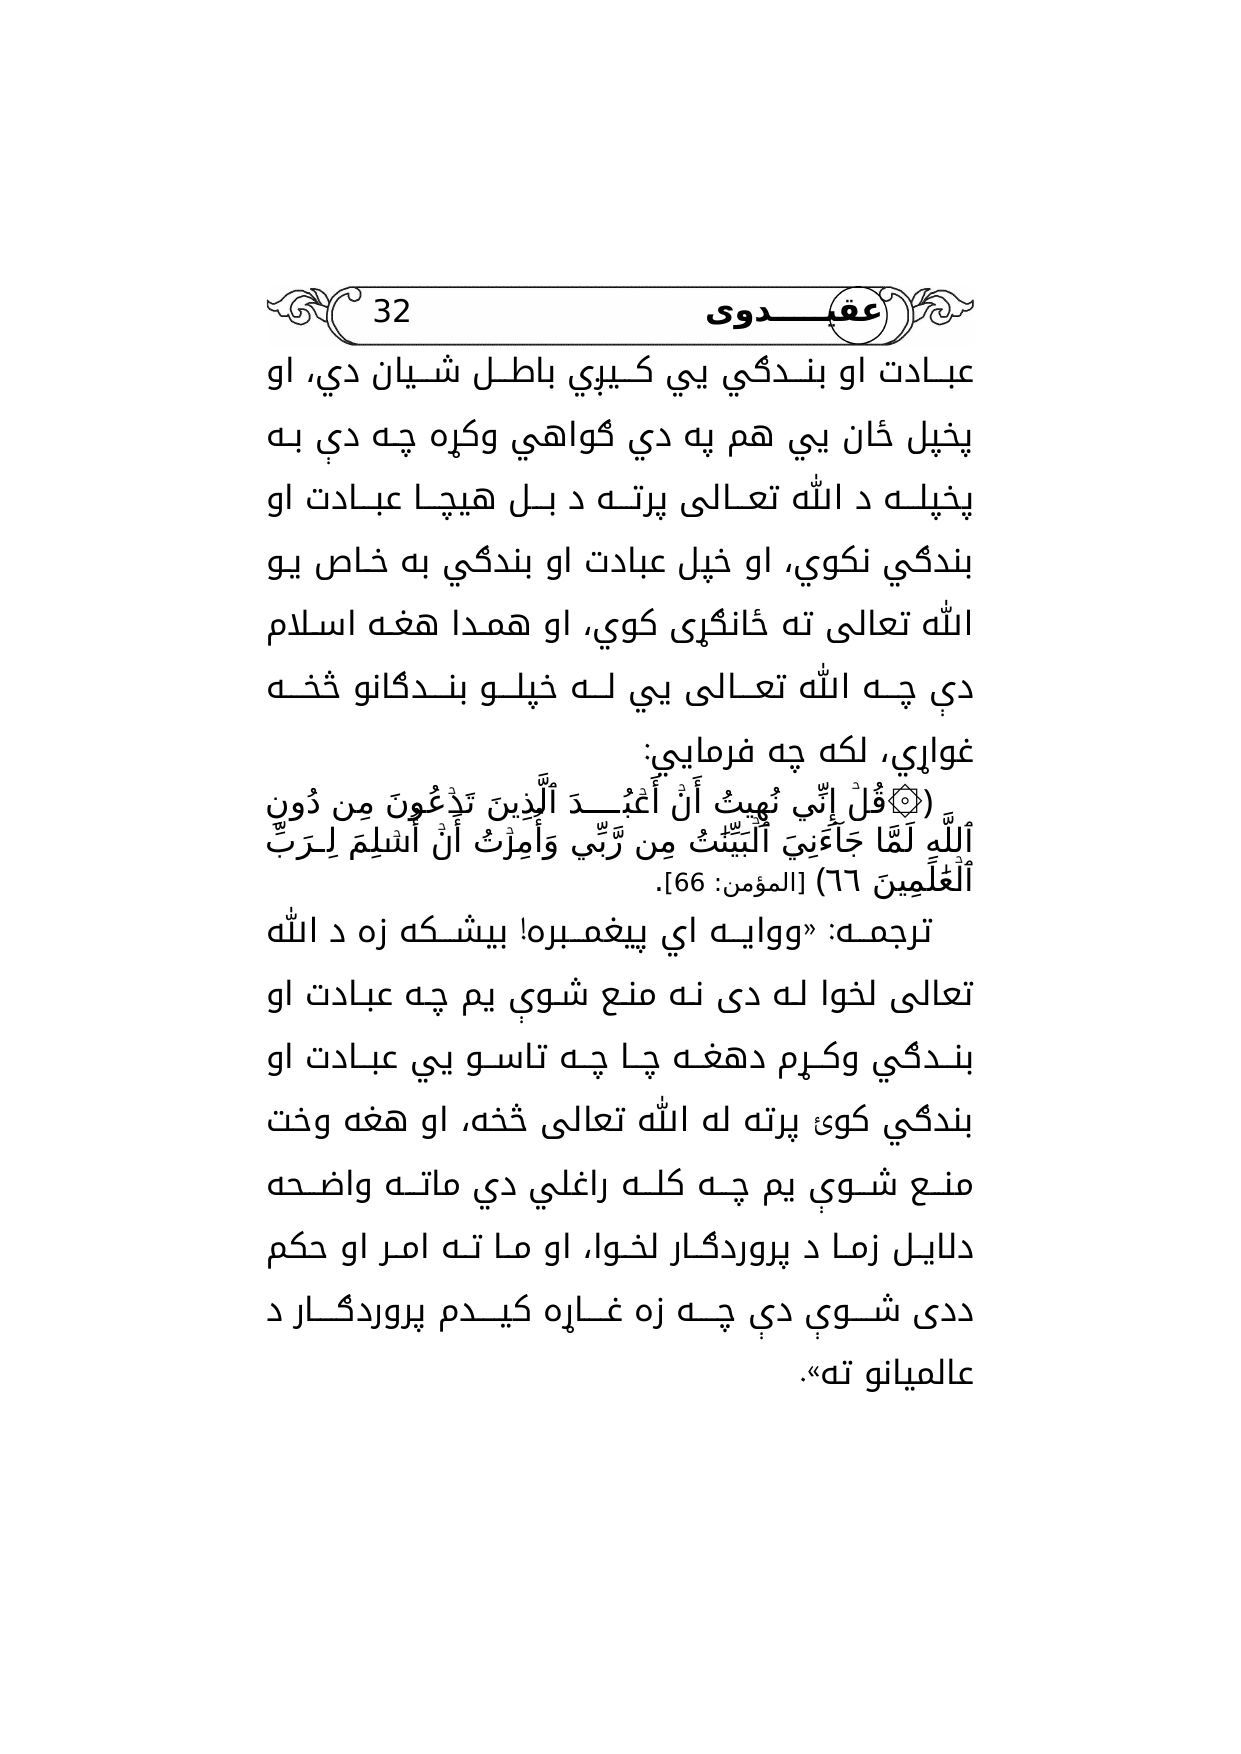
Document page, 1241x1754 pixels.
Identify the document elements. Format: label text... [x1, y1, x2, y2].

text ﴿۞قُلۡ إِنِّي نُهِيتُ أَنۡ أَعۡبُدَ ٱلَّذِينَ تَدۡعُونَ مِن دُونِ ٱللَّهِ لَمَّا جَآءَنِيَ ٱلۡبَيِّنَٰتُ مِن رَّبِّي وَأُمِرۡتُ أَنۡ أُسۡلِمَ لِرَبِّ ٱلۡعَٰلَمِينَ ٦٦﴾ [المؤمن: 66]. [266, 783, 974, 899]
text ترجمه: «ووایه اي پیغمبره! بیشکه زه د الله تعالی لخوا له دی نه منع شوې یم چه عبادت او بندګي وکړم دهغه چا چه تاسو یي عبادت او بندګي کوﺉ پرته له الله تعالی څخه، او هغه وخت منع شوې یم چه کله راغلي دي ماته واضحه دلایل زما د پروردګار لخوا، او ما ته امر او حکم ددی شوې دې چه زه غاړه کیدم پروردګار د عالمیانو ته». [266, 899, 974, 1405]
picture [266, 285, 974, 340]
